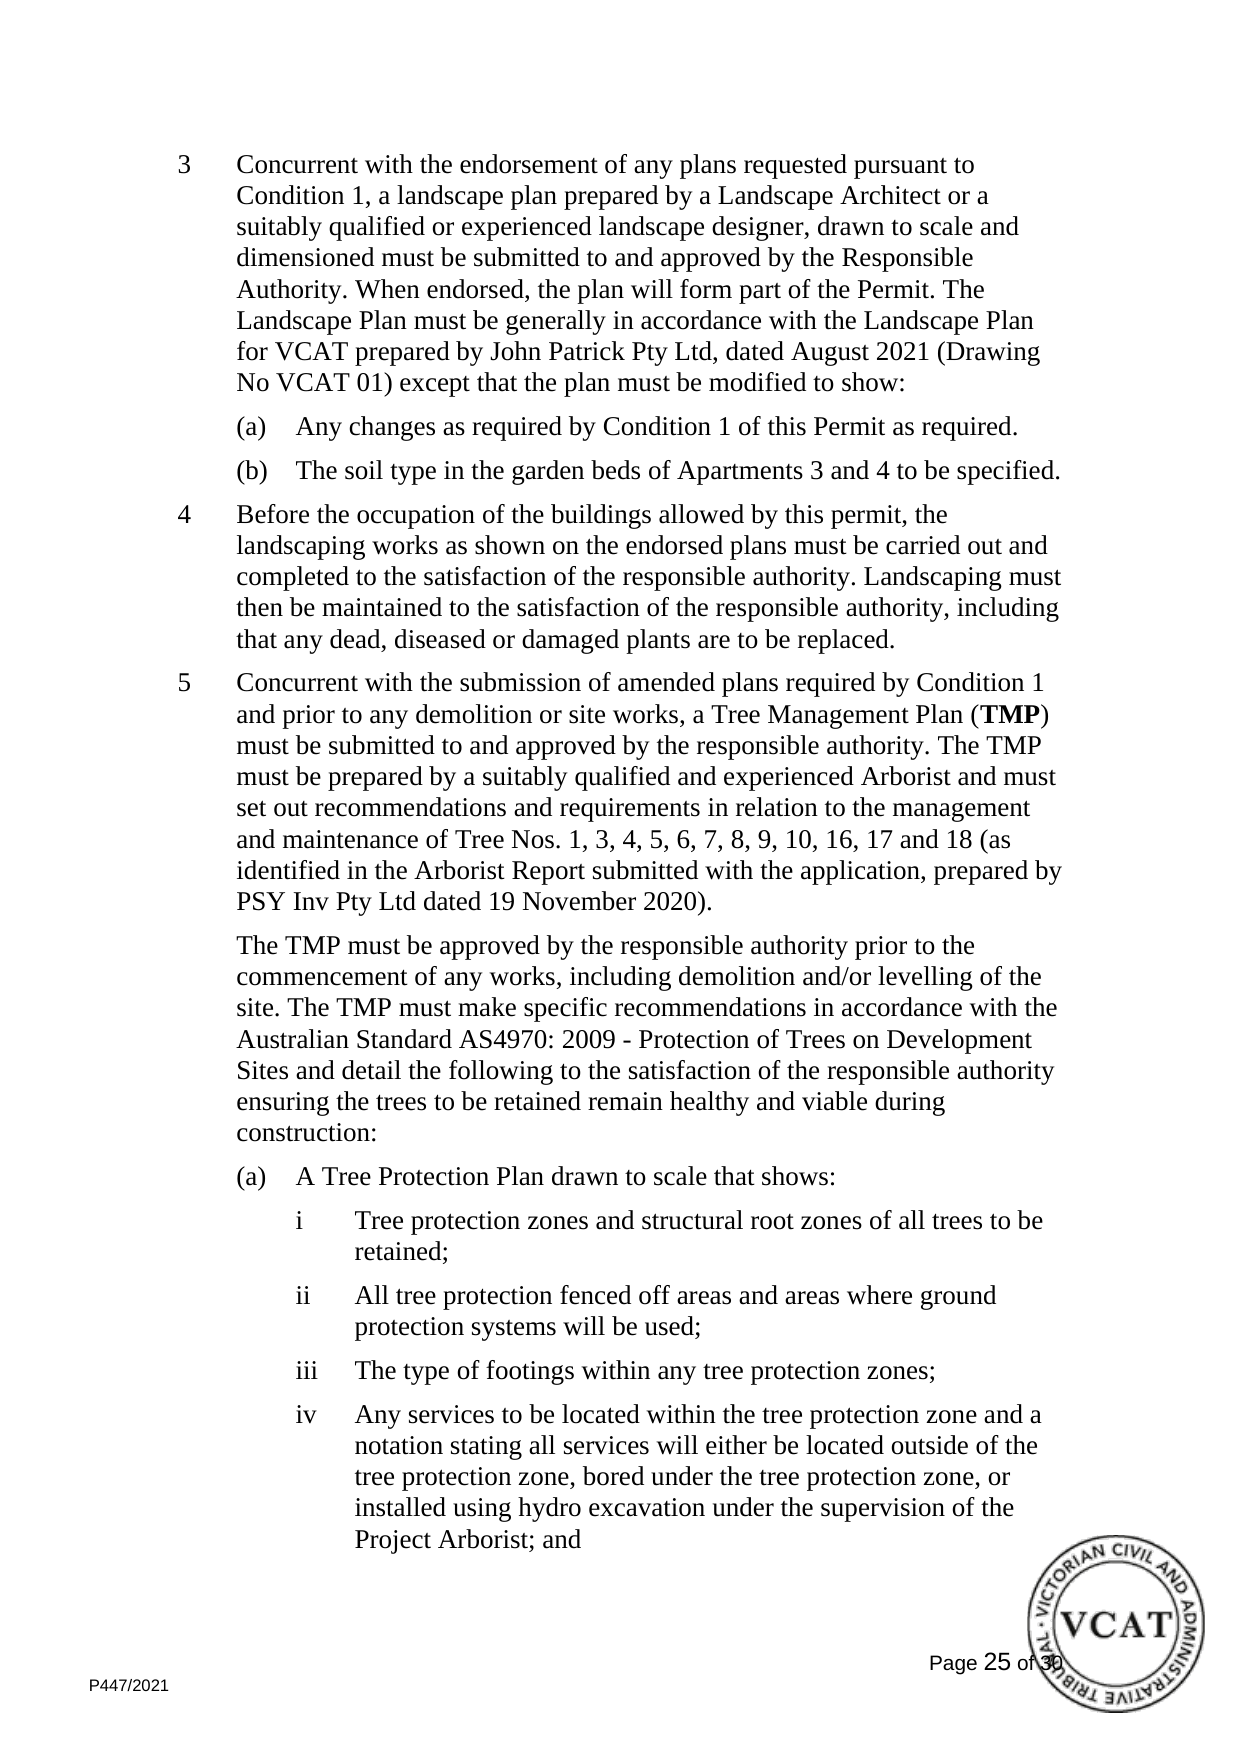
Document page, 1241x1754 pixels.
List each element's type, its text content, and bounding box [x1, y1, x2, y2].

text Concurrent with the endorsement of any plans requested pursuant to Condition 1, a landscape plan prepared by a Landscape Architect or a suitably qualified or experienced landscape designer, drawn to scale and dimensioned must be submitted to and approved by the Responsible Authority. When endorsed, the plan will form part of the Permit. The Landscape Plan must be generally in accordance with the Landscape Plan for VCAT prepared by John Patrick Pty Ltd, dated August 2021 (Drawing No VCAT 01) except that the plan must be modified to show: [177, 148, 1063, 398]
list The soil type in the garden beds of Apartments 3 and 4 to be specified. [236, 454, 1063, 485]
list Any services to be located within the tree protection zone and a notation stating all services will either be located outside of the tree protection zone, bored under the tree protection zone, or installed using hydro excavation under the supervision of the Project Arborist; and [295, 1398, 1063, 1554]
list All tree protection fenced off areas and areas where ground protection systems will be used; [295, 1279, 1063, 1341]
list The TMP must be approved by the responsible authority prior to the commencement of any works, including demolition and/or levelling of the site. The TMP must make specific recommendations in accordance with the Australian Standard AS4970: 2009 - Protection of Trees on Development Sites and detail the following to the satisfaction of the responsible authority ensuring the trees to be retained remain healthy and viable during construction: [236, 929, 1063, 1148]
list Tree protection zones and structural root zones of all trees to be retained; [295, 1204, 1063, 1266]
list The type of footings within any tree protection zones; [295, 1354, 1063, 1385]
list A Tree Protection Plan drawn to scale that shows: [236, 1160, 1063, 1191]
list Any changes as required by Condition 1 of this Permit as required. [236, 410, 1063, 441]
text Before the occupation of the buildings allowed by this permit, the landscaping works as shown on the endorsed plans must be carried out and completed to the satisfaction of the responsible authority. Landscaping must then be maintained to the satisfaction of the responsible authority, including that any dead, diseased or damaged plants are to be replaced. [177, 498, 1063, 654]
picture [1027, 1535, 1205, 1713]
text Concurrent with the submission of amended plans required by Condition 1 and prior to any demolition or site works, a Tree Management Plan (TMP) must be submitted to and approved by the responsible authority. The TMP must be prepared by a suitably qualified and experienced Arborist and must set out recommendations and requirements in relation to the management and maintenance of Tree Nos. 1, 3, 4, 5, 6, 7, 8, 9, 10, 16, 17 and 18 (as identified in the Arborist Report submitted with the application, prepared by PSY Inv Pty Ltd dated 19 November 2020). [177, 666, 1063, 916]
